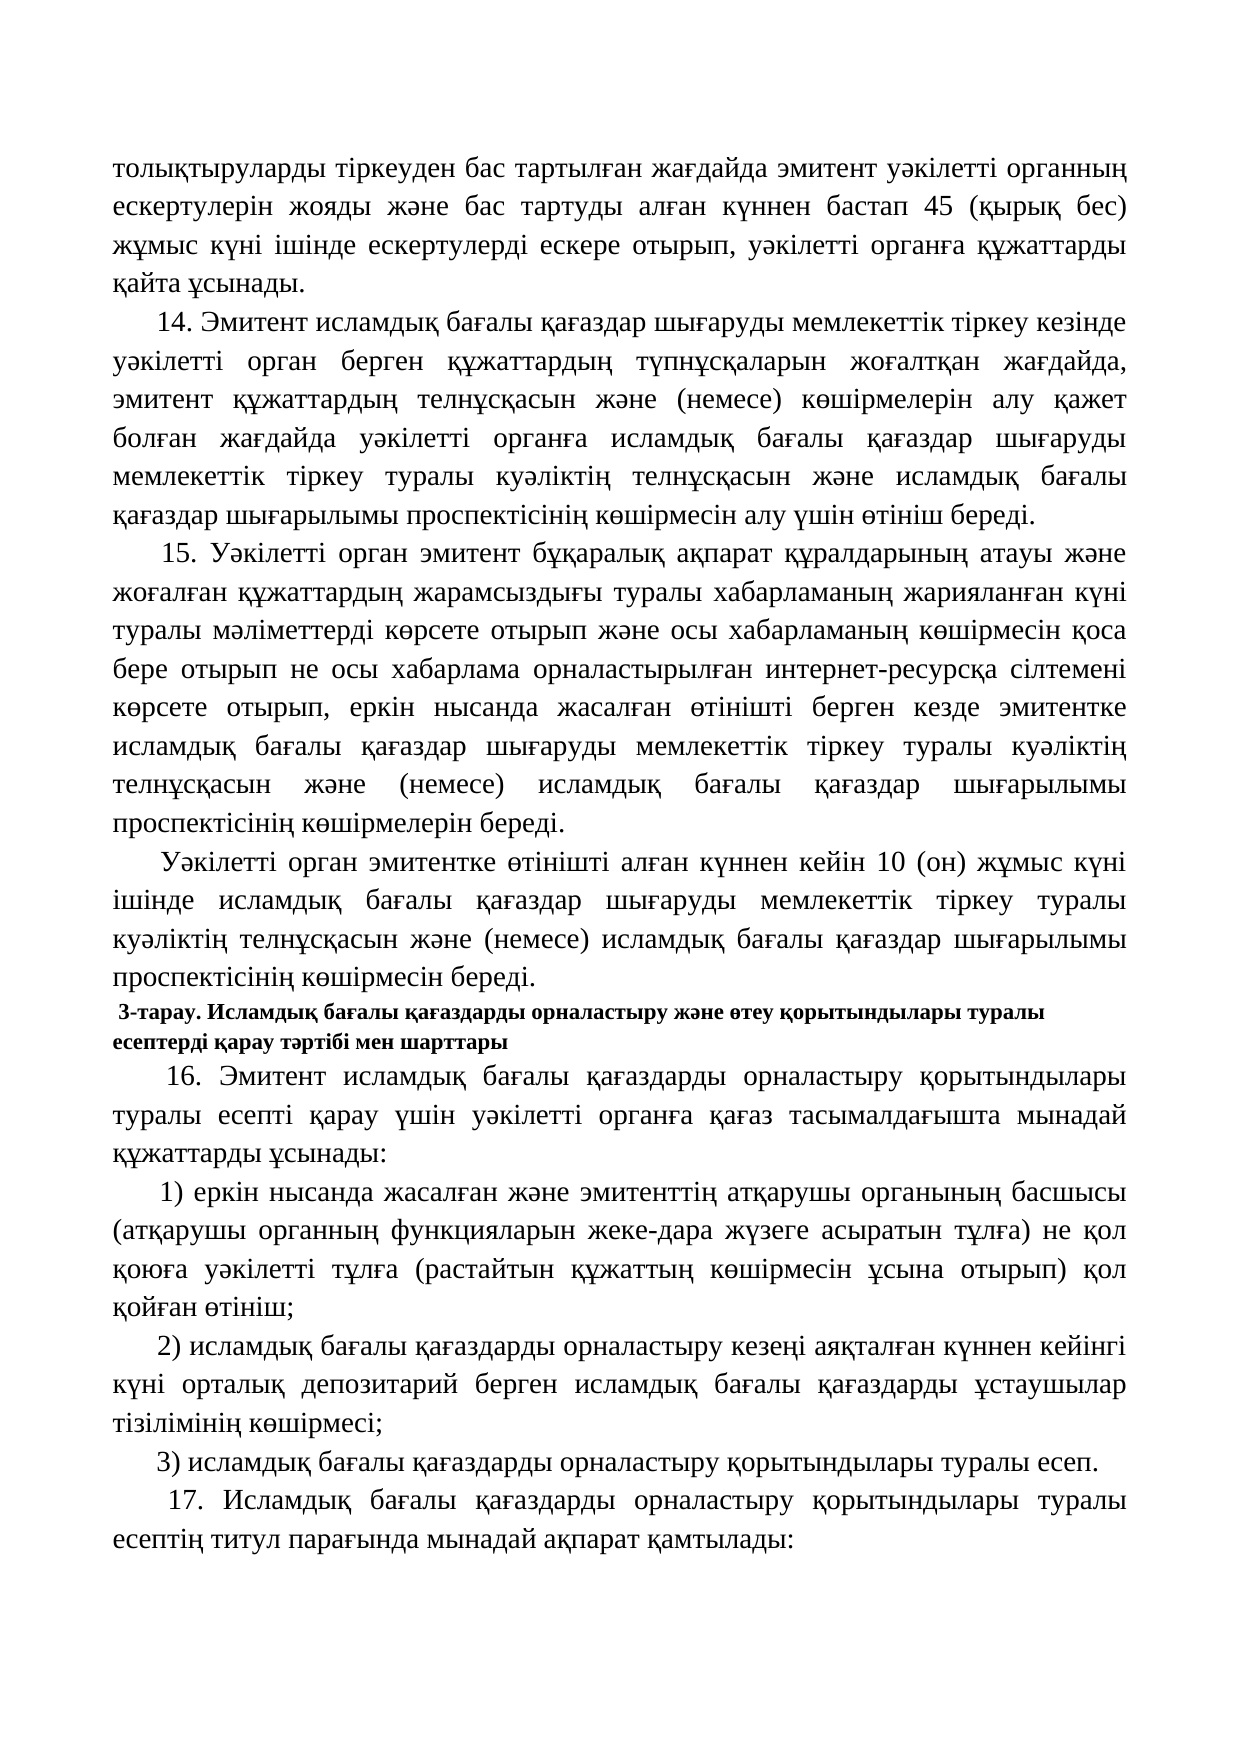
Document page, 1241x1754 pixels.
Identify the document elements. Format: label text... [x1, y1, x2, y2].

text 17. Исламдық бағалы қағаздарды орналастыру қорытындылары туралы есептің титул парағында мынадай ақпарат қамтылады: [112, 1482, 1128, 1554]
text 16. Эмитент исламдық бағалы қағаздарды орналастыру қорытындылары туралы есепті қарау үшін уәкiлеттi органға қағаз тасымалдағышта мынадай құжаттарды ұсынады: [112, 1058, 1128, 1169]
text 15. Уәкілетті орган эмитент бұқаралық ақпарат құралдарының атауы және жоғалған құжаттардың жарамсыздығы туралы хабарламаның жарияланған күні туралы мәліметтерді көрсете отырып және осы хабарламаның көшірмесін қоса бере отырып не осы хабарлама орналастырылған интернет-ресурсқа сілтемені көрсете отырып, еркін нысанда жасалған өтінішті берген кезде эмитентке исламдық бағалы қағаздар шығаруды мемлекеттік тіркеу туралы куәліктің телнұсқасын және (немесе) исламдық бағалы қағаздар шығарылымы проспектісінің көшірмелерін береді. [112, 535, 1128, 839]
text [112, 150, 1128, 299]
text 3) исламдық бағалы қағаздарды орналастыру қорытындылары туралы есеп. [112, 1444, 1128, 1477]
text 1) еркін нысанда жасалған және эмитенттің атқарушы органының басшысы (атқарушы органның функцияларын жеке-дара жүзеге асыратын тұлға) не қол қоюға уәкілетті тұлға (растайтын құжаттың көшірмесін ұсына отырып) қол қойған өтініш; [112, 1174, 1128, 1323]
text 2) исламдық бағалы қағаздарды орналастыру кезеңі аяқталған күннен кейінгі күні орталық депозитарий берген исламдық бағалы қағаздарды ұстаушылар тізілімінің көшірмесі; [112, 1328, 1128, 1439]
text 3-тарау. Исламдық бағалы қағаздарды орналастыру және өтеу қорытындылары туралы есептерді қарау тәртібі мен шарттары [112, 998, 1128, 1054]
text 14. Эмитент исламдық бағалы қағаздар шығаруды мемлекеттік тіркеу кезінде уәкілетті орган берген құжаттардың түпнұсқаларын жоғалтқан жағдайда, эмитент құжаттардың телнұсқасын және (немесе) көшірмелерін алу қажет болған жағдайда уәкілетті органға исламдық бағалы қағаздар шығаруды мемлекеттік тіркеу туралы куәліктің телнұсқасын және исламдық бағалы қағаздар шығарылымы проспектісінің көшірмесін алу үшін өтініш береді. [112, 304, 1128, 530]
text Уәкілетті орган эмитентке өтінішті алған күннен кейін 10 (он) жұмыс күні ішінде исламдық бағалы қағаздар шығаруды мемлекеттік тіркеу туралы куәліктің телнұсқасын және (немесе) исламдық бағалы қағаздар шығарылымы проспектісінің көшірмесін береді. [112, 844, 1128, 993]
